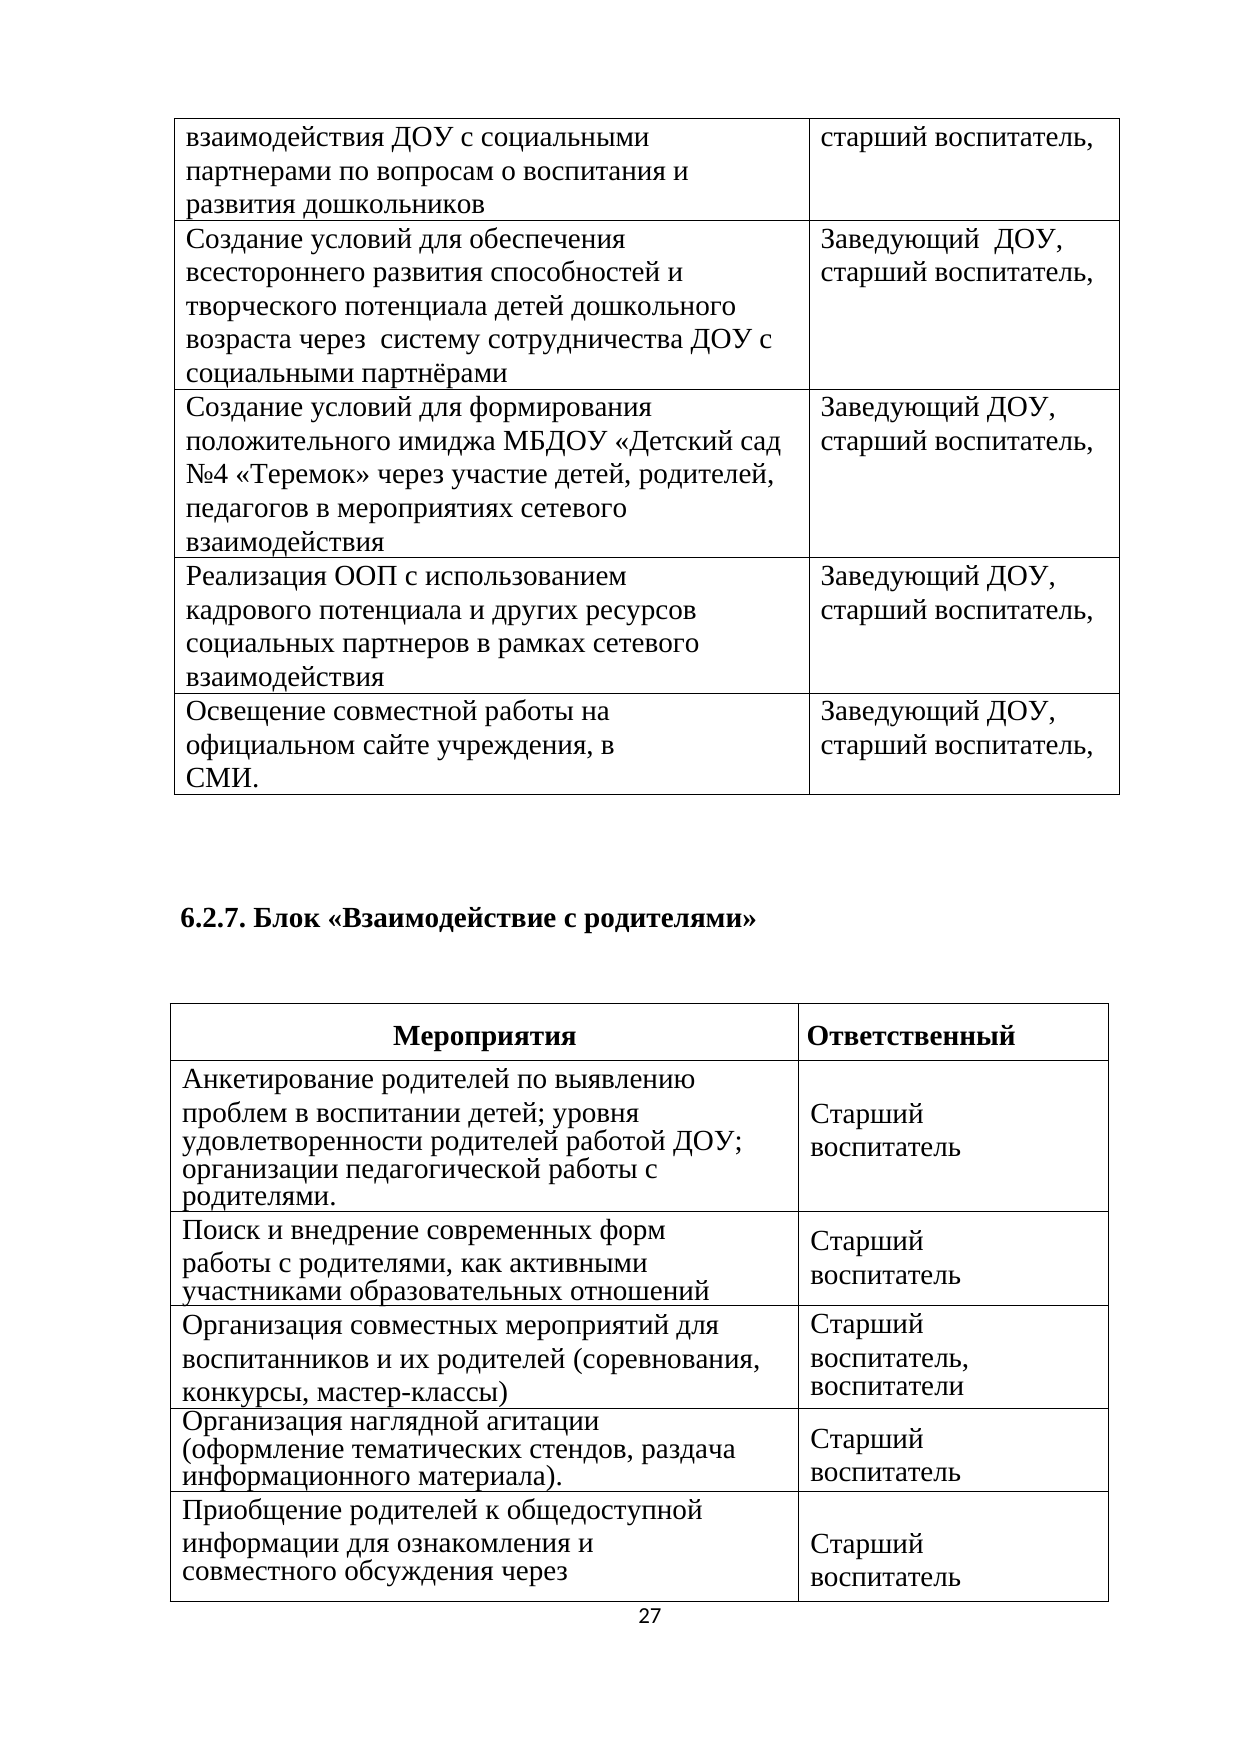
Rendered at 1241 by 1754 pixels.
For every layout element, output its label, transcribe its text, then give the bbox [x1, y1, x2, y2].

table_cell Старший воспитатель [799, 1212, 1108, 1305]
text 6.2.7. Блок «Взаимодействие с родителями» [180, 901, 1152, 933]
table_cell Старший воспитатель [799, 1409, 1108, 1491]
table_cell Создание условий для формирования положительного имиджа МБДОУ «Детский сад №4 «Теремок» через участие детей, родителей, педагогов в мероприятиях сетевого взаимодействия [175, 390, 809, 557]
table_cell Организация наглядной агитации (оформление тематических стендов, раздача информационного материала). [171, 1409, 798, 1491]
table_cell Старший воспитатель [799, 1061, 1108, 1211]
table_cell Заведующий ДОУ, старший воспитатель, [810, 694, 1119, 794]
table_cell Заведующий ДОУ, старший воспитатель, [810, 221, 1119, 388]
table_cell Создание условий для обеспечения всестороннего развития способностей и творческого потенциала детей дошкольного возраста через систему сотрудничества ДОУ с социальными партнёрами [175, 221, 809, 388]
table_cell Заведующий ДОУ, старший воспитатель, [810, 390, 1119, 557]
table_cell Организация совместных мероприятий для воспитанников и их родителей (соревнования, конкурсы, мастер-классы) [171, 1306, 798, 1408]
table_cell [171, 1492, 798, 1601]
table_cell Старший воспитатель, воспитатели [799, 1306, 1108, 1408]
table_cell Освещение совместной работы на официальном сайте учреждения, в СМИ. [175, 694, 809, 794]
table_cell Старший воспитатель [799, 1492, 1108, 1601]
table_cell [175, 119, 809, 220]
table_cell Поиск и внедрение современных форм работы с родителями, как активными участниками образовательных отношений [171, 1212, 798, 1305]
table_header Ответственный [799, 1004, 1108, 1060]
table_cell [810, 119, 1119, 220]
table_cell Анкетирование родителей по выявлению проблем в воспитании детей; уровня удовлетворенности родителей работой ДОУ; организации педагогической работы с родителями. [171, 1061, 798, 1211]
table_cell Заведующий ДОУ, старший воспитатель, [810, 558, 1119, 692]
table_header Мероприятия [171, 1004, 798, 1060]
table_cell Реализация ООП с использованием кадрового потенциала и других ресурсов социальных партнеров в рамках сетевого взаимодействия [175, 558, 809, 692]
